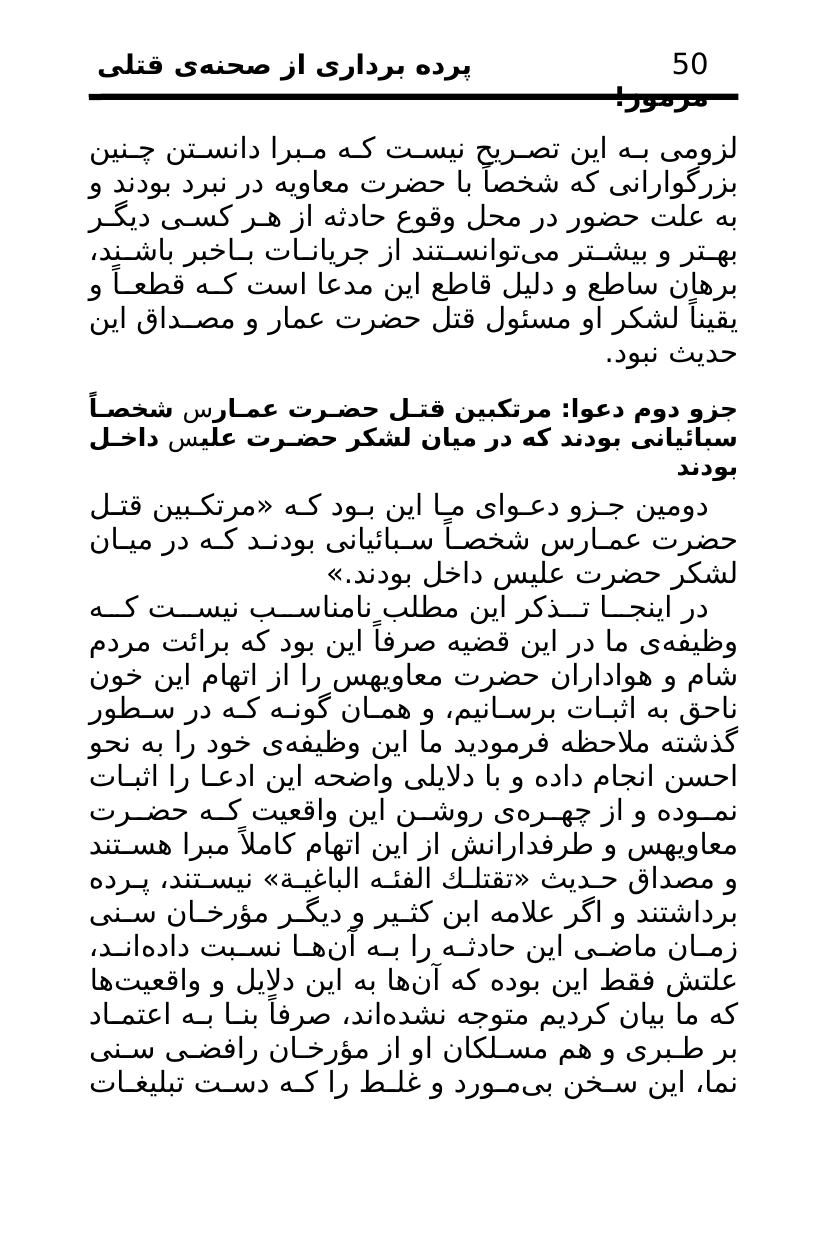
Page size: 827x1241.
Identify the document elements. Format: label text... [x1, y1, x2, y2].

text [89, 590, 738, 1099]
text جزو دوم دعوا: مرتکبین قتل حضرت عمارس شخصاً سبائیانی بودند که در میان لشکر حضرت علیس داخل بودند [89, 394, 738, 482]
text دومین جزو دعوای ما این بود که «مرتکبین قتل حضرت عمارس شخصاً سبائیانی بودند که در میان لشکر حضرت علیس داخل بودند.» [89, 488, 738, 590]
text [89, 132, 738, 369]
